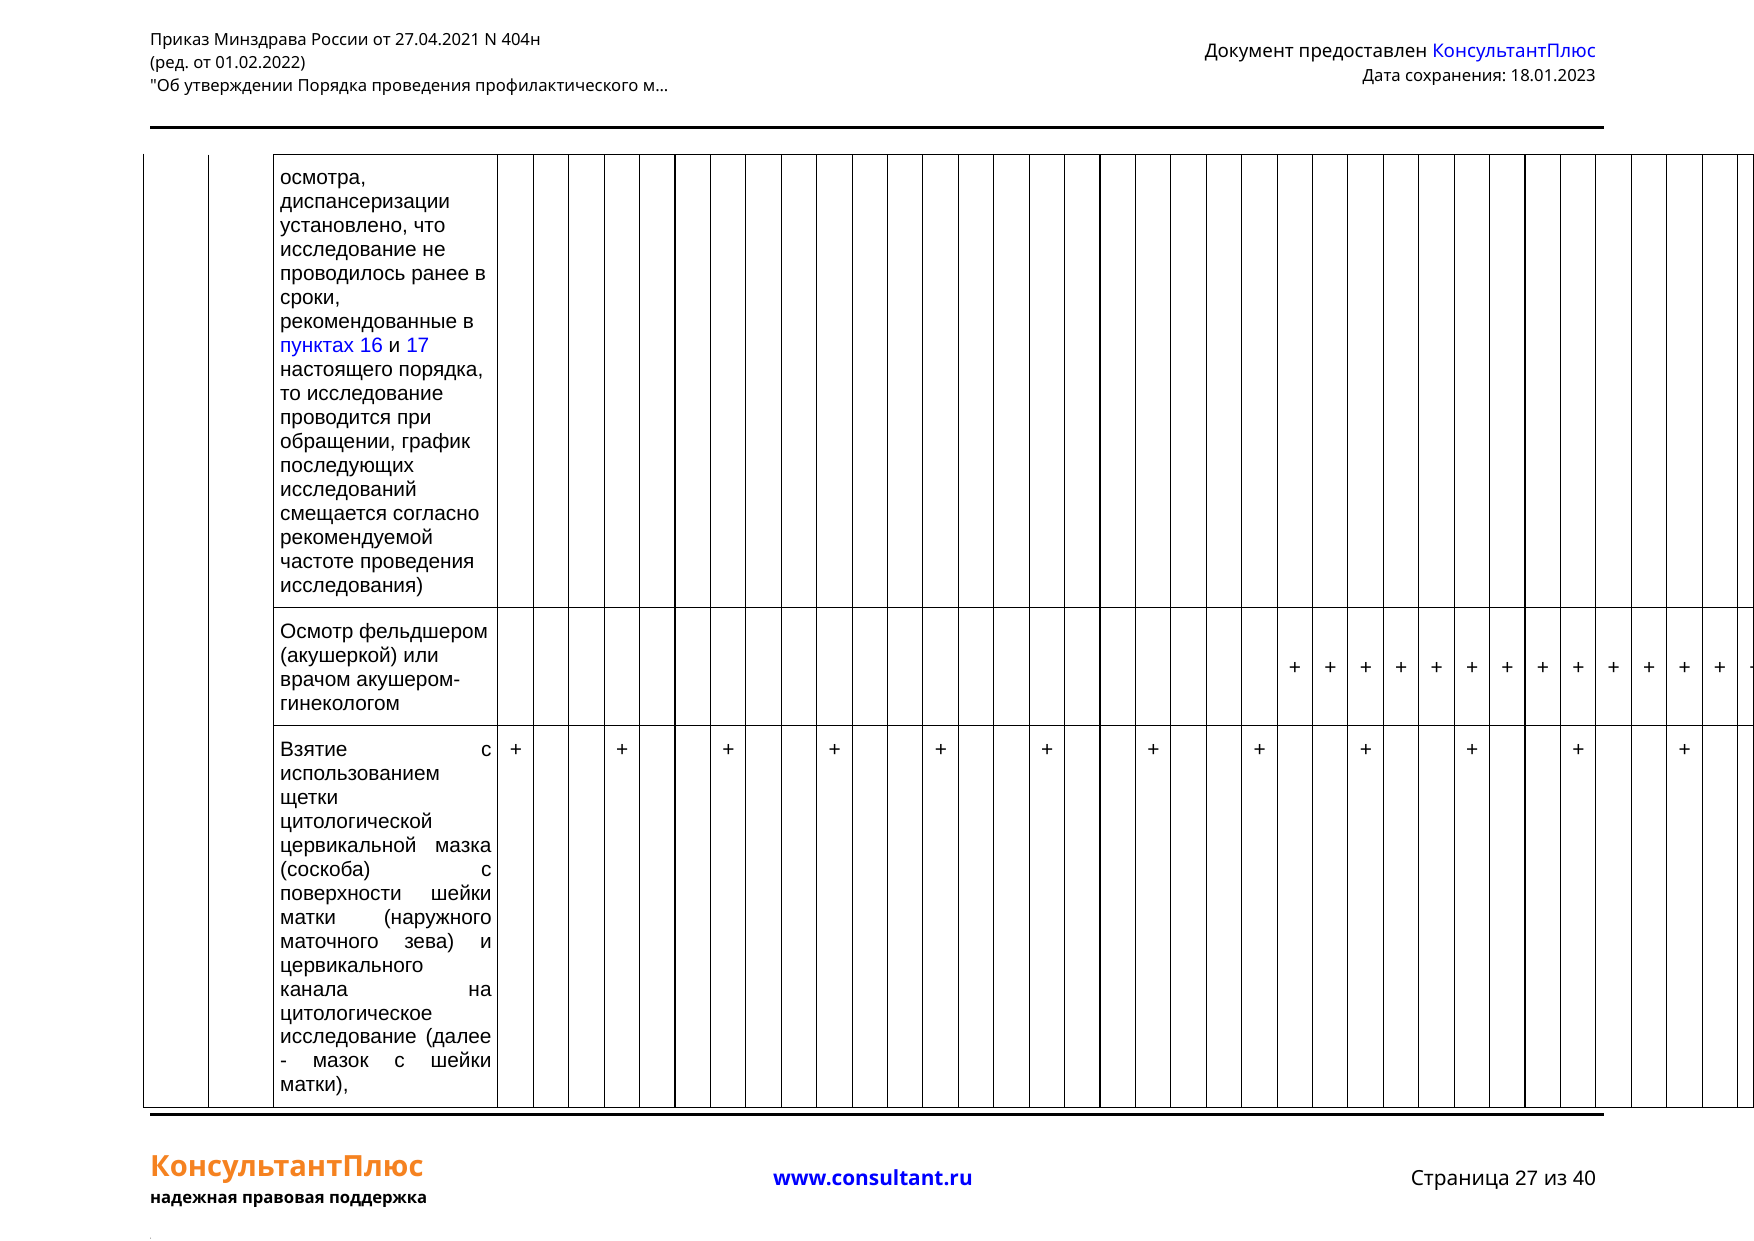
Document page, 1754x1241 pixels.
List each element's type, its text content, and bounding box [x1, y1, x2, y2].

table_cell + [1242, 726, 1277, 1107]
table_cell [1313, 155, 1347, 607]
table_cell [676, 155, 710, 607]
table_cell [676, 608, 710, 725]
table_cell [1136, 608, 1170, 725]
table_cell [1065, 726, 1099, 1107]
table_cell + [1455, 726, 1489, 1107]
table_cell [569, 726, 604, 1107]
table_cell [1065, 608, 1099, 725]
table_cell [274, 155, 497, 607]
table_cell [888, 155, 922, 607]
table_cell [994, 726, 1029, 1107]
table_cell [1171, 726, 1206, 1107]
table_cell [1490, 726, 1524, 1107]
table_cell [534, 726, 568, 1107]
table_cell [144, 607, 208, 1107]
table_cell + [1455, 608, 1489, 725]
table_cell [1101, 155, 1135, 607]
table_cell + [1703, 608, 1737, 725]
table_cell [640, 155, 674, 607]
table_cell [1703, 726, 1737, 1107]
table_cell [534, 155, 568, 607]
table_cell [923, 608, 958, 725]
table_cell [1171, 608, 1206, 725]
table_cell [959, 726, 993, 1107]
table_cell [746, 726, 781, 1107]
table_cell [817, 608, 852, 725]
table_cell + [1738, 608, 1753, 725]
table_cell + [1136, 726, 1170, 1107]
table_cell + [1490, 608, 1524, 725]
table_cell [498, 155, 533, 607]
table_cell [1207, 608, 1241, 725]
table_cell [994, 155, 1029, 607]
table_cell [1632, 726, 1666, 1107]
table_cell [888, 608, 922, 725]
table_cell Осмотр фельдшером (акушеркой) или врачом акушером-гинекологом [274, 608, 497, 725]
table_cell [274, 726, 497, 1107]
table_cell [888, 726, 922, 1107]
table_cell [817, 155, 852, 607]
table_cell [605, 608, 639, 725]
table_cell [1667, 155, 1702, 607]
table_cell + [1526, 608, 1560, 725]
table_cell [1136, 155, 1170, 607]
table_cell [853, 608, 887, 725]
table_cell + [1348, 726, 1383, 1107]
table_cell [1207, 726, 1241, 1107]
table_cell + [1490, 155, 1524, 607]
table_cell [640, 608, 674, 725]
table_cell [1065, 155, 1099, 607]
table_cell [1384, 155, 1418, 607]
table_cell [1313, 726, 1347, 1107]
table_cell [711, 608, 745, 725]
table_cell [959, 155, 993, 607]
table_cell [569, 608, 604, 725]
table_cell + [923, 726, 958, 1107]
table_cell [1455, 155, 1489, 607]
table_cell + [1313, 608, 1347, 725]
table_cell + [1561, 726, 1595, 1107]
table_cell + [498, 726, 533, 1107]
table_cell + [817, 726, 852, 1107]
table_cell + [1561, 155, 1595, 607]
table_cell + [1278, 155, 1312, 607]
table_cell [746, 155, 781, 607]
table_cell + [605, 726, 639, 1107]
table_cell + [1348, 608, 1383, 725]
table_cell [1242, 608, 1277, 725]
table_cell + [1419, 608, 1454, 725]
table_cell + [1419, 155, 1454, 607]
table_cell [676, 726, 710, 1107]
table_cell + [1632, 608, 1666, 725]
table_cell [1596, 155, 1631, 607]
table_cell + [1596, 608, 1631, 725]
table_cell [1596, 726, 1631, 1107]
table_cell [569, 155, 604, 607]
table_cell [640, 726, 674, 1107]
table_cell [746, 608, 781, 725]
table_cell + [1348, 155, 1383, 607]
table_cell [853, 155, 887, 607]
table_cell + [1030, 726, 1064, 1107]
table_cell [711, 155, 745, 607]
table_cell [1101, 608, 1135, 725]
table_cell + [1632, 155, 1666, 607]
table_cell + [711, 726, 745, 1107]
table_cell [1738, 155, 1753, 607]
table_cell + [1703, 155, 1737, 607]
table_cell [1419, 726, 1454, 1107]
table_cell + [1667, 608, 1702, 725]
table_cell [1030, 608, 1064, 725]
table_cell [1384, 726, 1418, 1107]
table_cell [1278, 726, 1312, 1107]
table_cell [1526, 155, 1560, 607]
table_cell [1101, 726, 1135, 1107]
table_cell [782, 155, 816, 607]
table_cell [1242, 155, 1277, 607]
table_cell + [1561, 608, 1595, 725]
table_cell [994, 608, 1029, 725]
table_cell [1526, 726, 1560, 1107]
table_cell [1171, 155, 1206, 607]
table_cell + [1384, 608, 1418, 725]
table_cell + [1278, 608, 1312, 725]
table_cell [534, 608, 568, 725]
table_cell [782, 608, 816, 725]
table_cell [923, 155, 958, 607]
table_cell [782, 726, 816, 1107]
table_cell [209, 607, 273, 1107]
table_cell [853, 726, 887, 1107]
table_cell [1207, 155, 1241, 607]
table_cell [959, 608, 993, 725]
table_cell [605, 155, 639, 607]
table_cell [1738, 726, 1753, 1107]
table_cell [1030, 155, 1064, 607]
table_cell + [1667, 726, 1702, 1107]
table_cell [498, 608, 533, 725]
